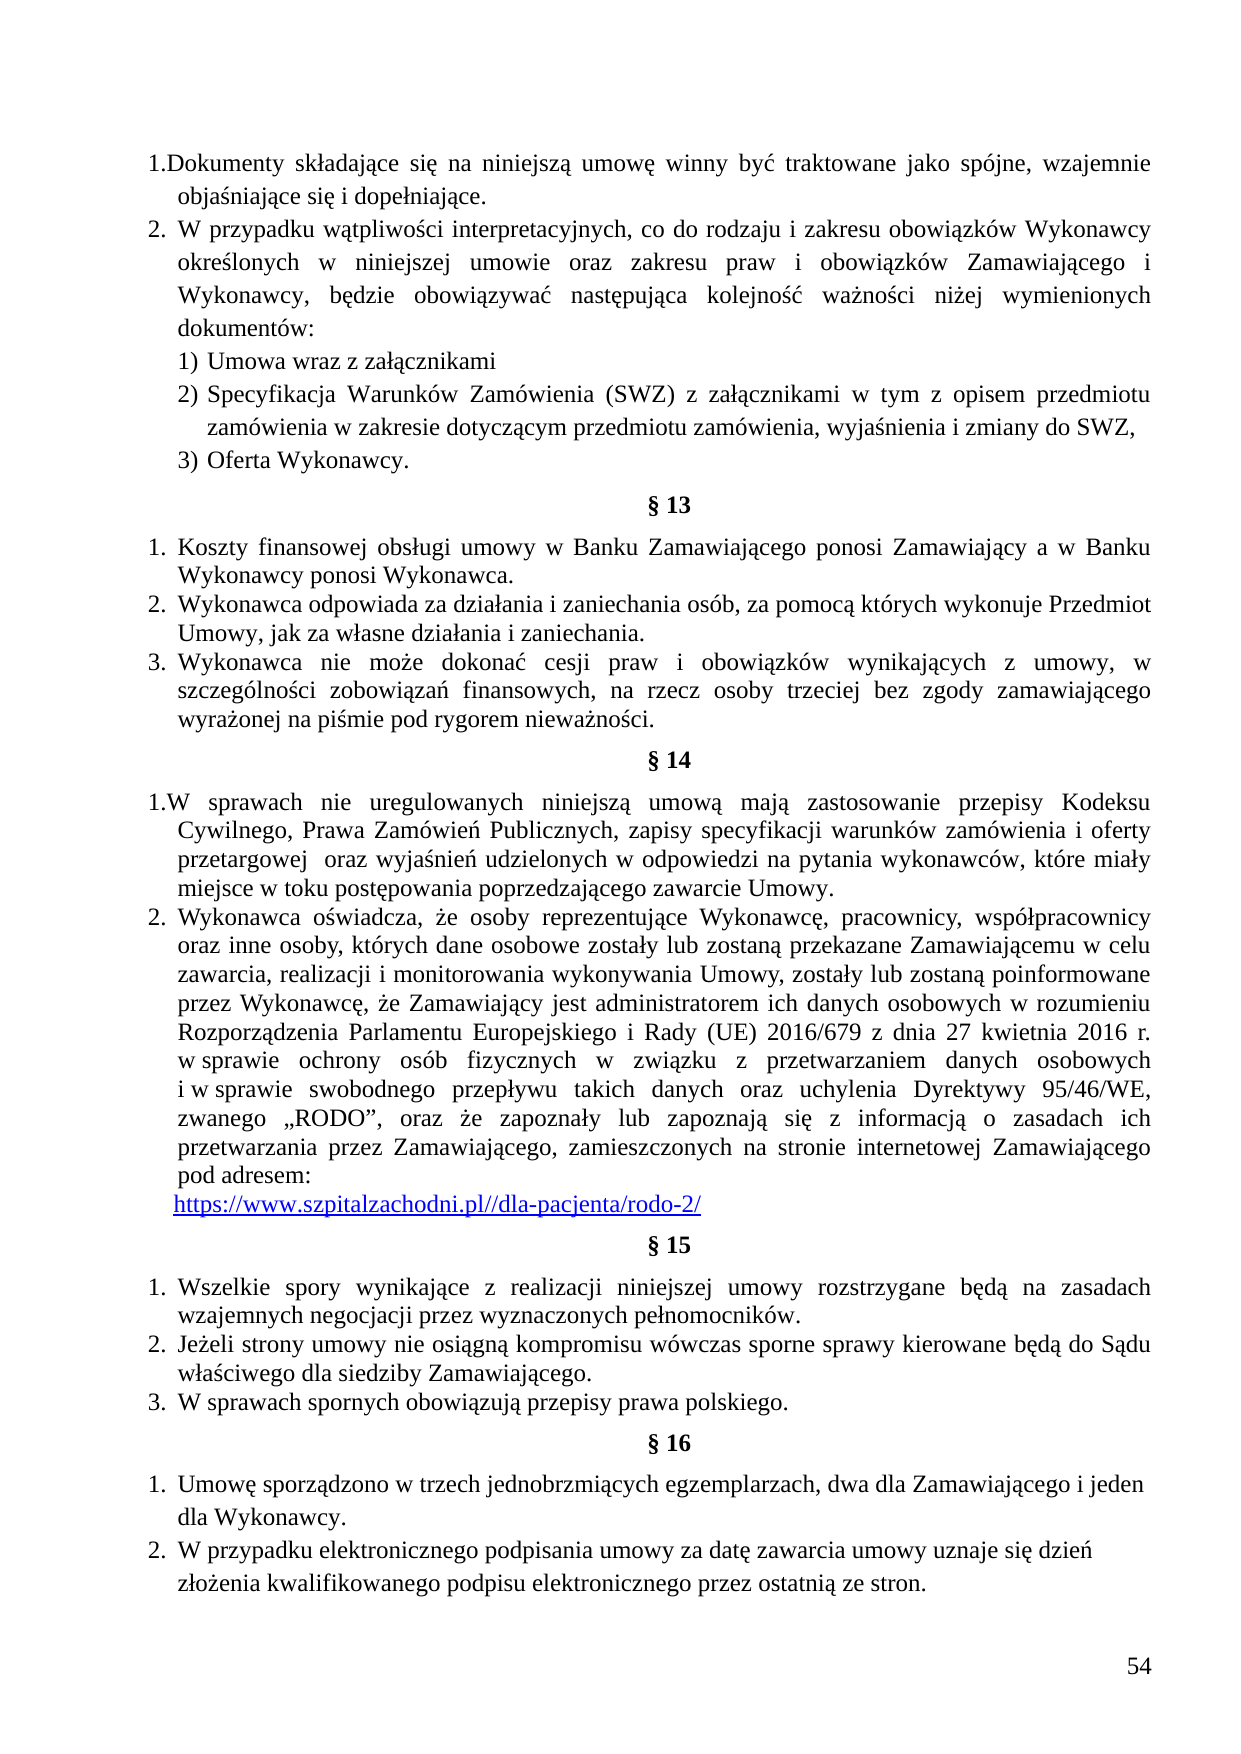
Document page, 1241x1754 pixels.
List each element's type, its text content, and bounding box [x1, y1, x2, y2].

text 2) Specyfikacja Warunków Zamówienia (SWZ) z załącznikami w tym z opisem przedmiotu zamówienia w zakresie dotyczącym przedmiotu zamówienia, wyjaśnienia i zmiany do SWZ, [177, 379, 1152, 441]
text 1. Umowę sporządzono w trzech jednobrzmiących egzemplarzach, dwa dla Zamawiającego i jeden dla Wykonawcy. [148, 1469, 1152, 1531]
text 2. Wykonawca oświadcza, że osoby reprezentujące Wykonawcę, pracownicy, współpracownicy oraz inne osoby, których dane osobowe zostały lub zostaną przekazane Zamawiającemu w celu zawarcia, realizacji i monitorowania wykonywania Umowy, zostały lub zostaną poinformowane przez Wykonawcę, że Zamawiający jest administratorem ich danych osobowych w rozumieniu Rozporządzenia Parlamentu Europejskiego i Rady (UE) 2016/679 z dnia 27 kwietnia 2016 r. w sprawie ochrony osób fizycznych w związku z przetwarzaniem danych osobowych i w sprawie swobodnego przepływu takich danych oraz uchylenia Dyrektywy 95/46/WE, zwanego „RODO”, oraz że zapoznały lub zapoznają się z informacją o zasadach ich przetwarzania przez Zamawiającego, zamieszczonych na stronie internetowej Zamawiającego pod adresem: [148, 902, 1152, 1189]
text § 16 [148, 1428, 1190, 1457]
text 1. Wszelkie spory wynikające z realizacji niniejszej umowy rozstrzygane będą na zasadach wzajemnych negocjacji przez wyznaczonych pełnomocników. [148, 1272, 1152, 1329]
text 1.Dokumenty składające się na niniejszą umowę winny być traktowane jako spójne, wzajemnie objaśniające się i dopełniające. [148, 148, 1152, 209]
text § 15 [148, 1230, 1190, 1259]
text 2. W przypadku elektronicznego podpisania umowy za datę zawarcia umowy uznaje się dzień złożenia kwalifikowanego podpisu elektronicznego przez ostatnią ze stron. [148, 1535, 1152, 1597]
text 3. W sprawach spornych obowiązują przepisy prawa polskiego. [148, 1387, 1152, 1415]
text https://www.szpitalzachodni.pl//dla-pacjenta/rodo-2/ [148, 1189, 1152, 1218]
text § 14 [148, 745, 1190, 774]
text 1.W sprawach nie uregulowanych niniejszą umową mają zastosowanie przepisy Kodeksu Cywilnego, Prawa Zamówień Publicznych, zapisy specyfikacji warunków zamówienia i oferty przetargowej oraz wyjaśnień udzielonych w odpowiedzi na pytania wykonawców, które miały miejsce w toku postępowania poprzedzającego zawarcie Umowy. [148, 787, 1152, 902]
text 3. Wykonawca nie może dokonać cesji praw i obowiązków wynikających z umowy, w szczególności zobowiązań finansowych, na rzecz osoby trzeciej bez zgody zamawiającego wyrażonej na piśmie pod rygorem nieważności. [148, 647, 1152, 733]
text 2. Jeżeli strony umowy nie osiągną kompromisu wówczas sporne sprawy kierowane będą do Sądu właściwego dla siedziby Zamawiającego. [148, 1329, 1152, 1387]
text 2. Wykonawca odpowiada za działania i zaniechania osób, za pomocą których wykonuje Przedmiot Umowy, jak za własne działania i zaniechania. [148, 589, 1152, 647]
text § 13 [148, 490, 1190, 519]
text 2. W przypadku wątpliwości interpretacyjnych, co do rodzaju i zakresu obowiązków Wykonawcy określonych w niniejszej umowie oraz zakresu praw i obowiązków Zamawiającego i Wykonawcy, będzie obowiązywać następująca kolejność ważności niżej wymienionych dokumentów: [148, 214, 1152, 342]
text 3) Oferta Wykonawcy. [177, 445, 1152, 474]
text 1. Koszty finansowej obsługi umowy w Banku Zamawiającego ponosi Zamawiający a w Banku Wykonawcy ponosi Wykonawca. [148, 532, 1152, 589]
text 1) Umowa wraz z załącznikami [177, 346, 1152, 374]
